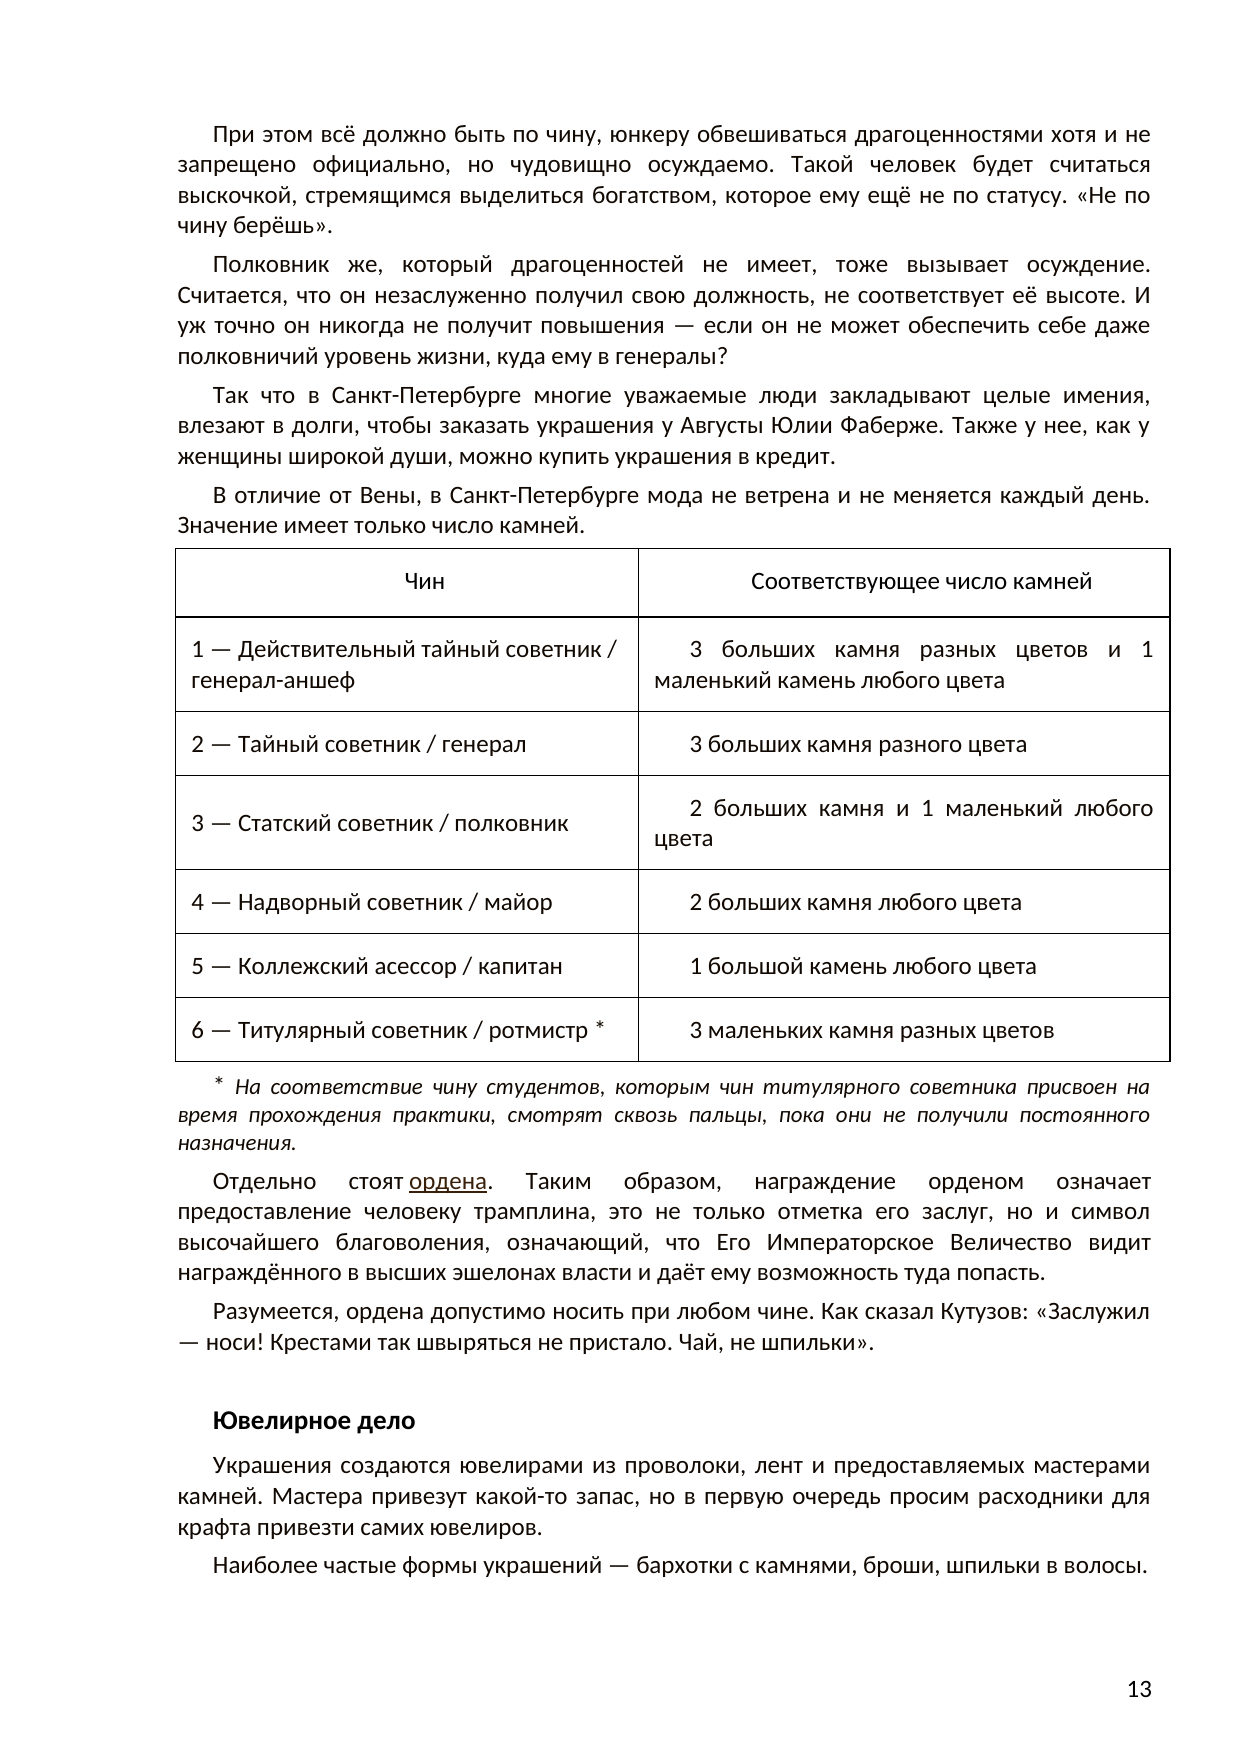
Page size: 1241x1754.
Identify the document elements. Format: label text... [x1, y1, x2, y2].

text В отличие от Вены, в Санкт-Петербурге мода не ветрена и не меняется каждый день. Значение имеет только число камней. [177, 479, 1152, 540]
table_cell 6 — Титулярный советник / ротмистр * [176, 998, 638, 1061]
table_cell 2 — Тайный советник / генерал [176, 712, 638, 774]
table_cell 3 больших камня разного цвета [639, 712, 1169, 774]
text Украшения создаются ювелирами из проволоки, лент и предоставляемых мастерами камней. Мастера привезут какой-то запас, но в первую очередь просим расходники для крафта привезти самих ювелиров. [177, 1450, 1152, 1541]
table_header Соответствующее число камней [639, 549, 1169, 616]
text Отдельно стоят ордена. Таким образом, награждение орденом означает предоставление человеку трамплина, это не только отметка его заслуг, но и символ высочайшего благоволения, означающий, что Его Императорское Величество видит награждённого в высших эшелонах власти и даёт ему возможность туда попасть. [177, 1165, 1152, 1287]
table_cell 3 больших камня разных цветов и 1 маленький камень любого цвета [639, 618, 1169, 711]
table_cell 1 — Действительный тайный советник / генерал-аншеф [176, 618, 638, 711]
table_cell 5 — Коллежский асессор / капитан [176, 934, 638, 997]
table_cell 3 маленьких камня разных цветов [639, 998, 1169, 1061]
text Наиболее частые формы украшений — бархотки с камнями, броши, шпильки в волосы. [177, 1549, 1152, 1580]
table_cell 2 больших камня любого цвета [639, 870, 1169, 933]
text Разумеется, ордена допустимо носить при любом чине. Как сказал Кутузов: «Заслужил — носи! Крестами так швыряться не пристало. Чай, не шпильки». [177, 1295, 1152, 1356]
table_cell 2 больших камня и 1 маленький любого цвета [639, 776, 1169, 869]
text Так что в Санкт-Петербурге многие уважаемые люди закладывают целые имения, влезают в долги, чтобы заказать украшения у Августы Юлии Фаберже. Также у нее, как у женщины широкой души, можно купить украшения в кредит. [177, 379, 1152, 471]
text При этом всё должно быть по чину, юнкеру обвешиваться драгоценностями хотя и не запрещено официально, но чудовищно осуждаемо. Такой человек будет считаться выскочкой, стремящимся выделиться богатством, которое ему ещё не по статусу. «Не по чину берёшь». [177, 118, 1152, 240]
table_cell 3 — Статский советник / полковник [176, 776, 638, 869]
subtitle Ювелирное дело [177, 1403, 1152, 1436]
text * На соответствие чину студентов, которым чин титулярного советника присвоен на время прохождения практики, смотрят сквозь пальцы, пока они не получили постоянного назначения. [177, 1070, 1152, 1156]
table_cell 1 большой камень любого цвета [639, 934, 1169, 997]
table_header Чин [176, 549, 638, 616]
text Полковник же, который драгоценностей не имеет, тоже вызывает осуждение. Считается, что он незаслуженно получил свою должность, не соответствует её высоте. И уж точно он никогда не получит повышения — если он не может обеспечить себе даже полковничий уровень жизни, куда ему в генералы? [177, 248, 1152, 371]
table_cell 4 — Надворный советник / майор [176, 870, 638, 933]
